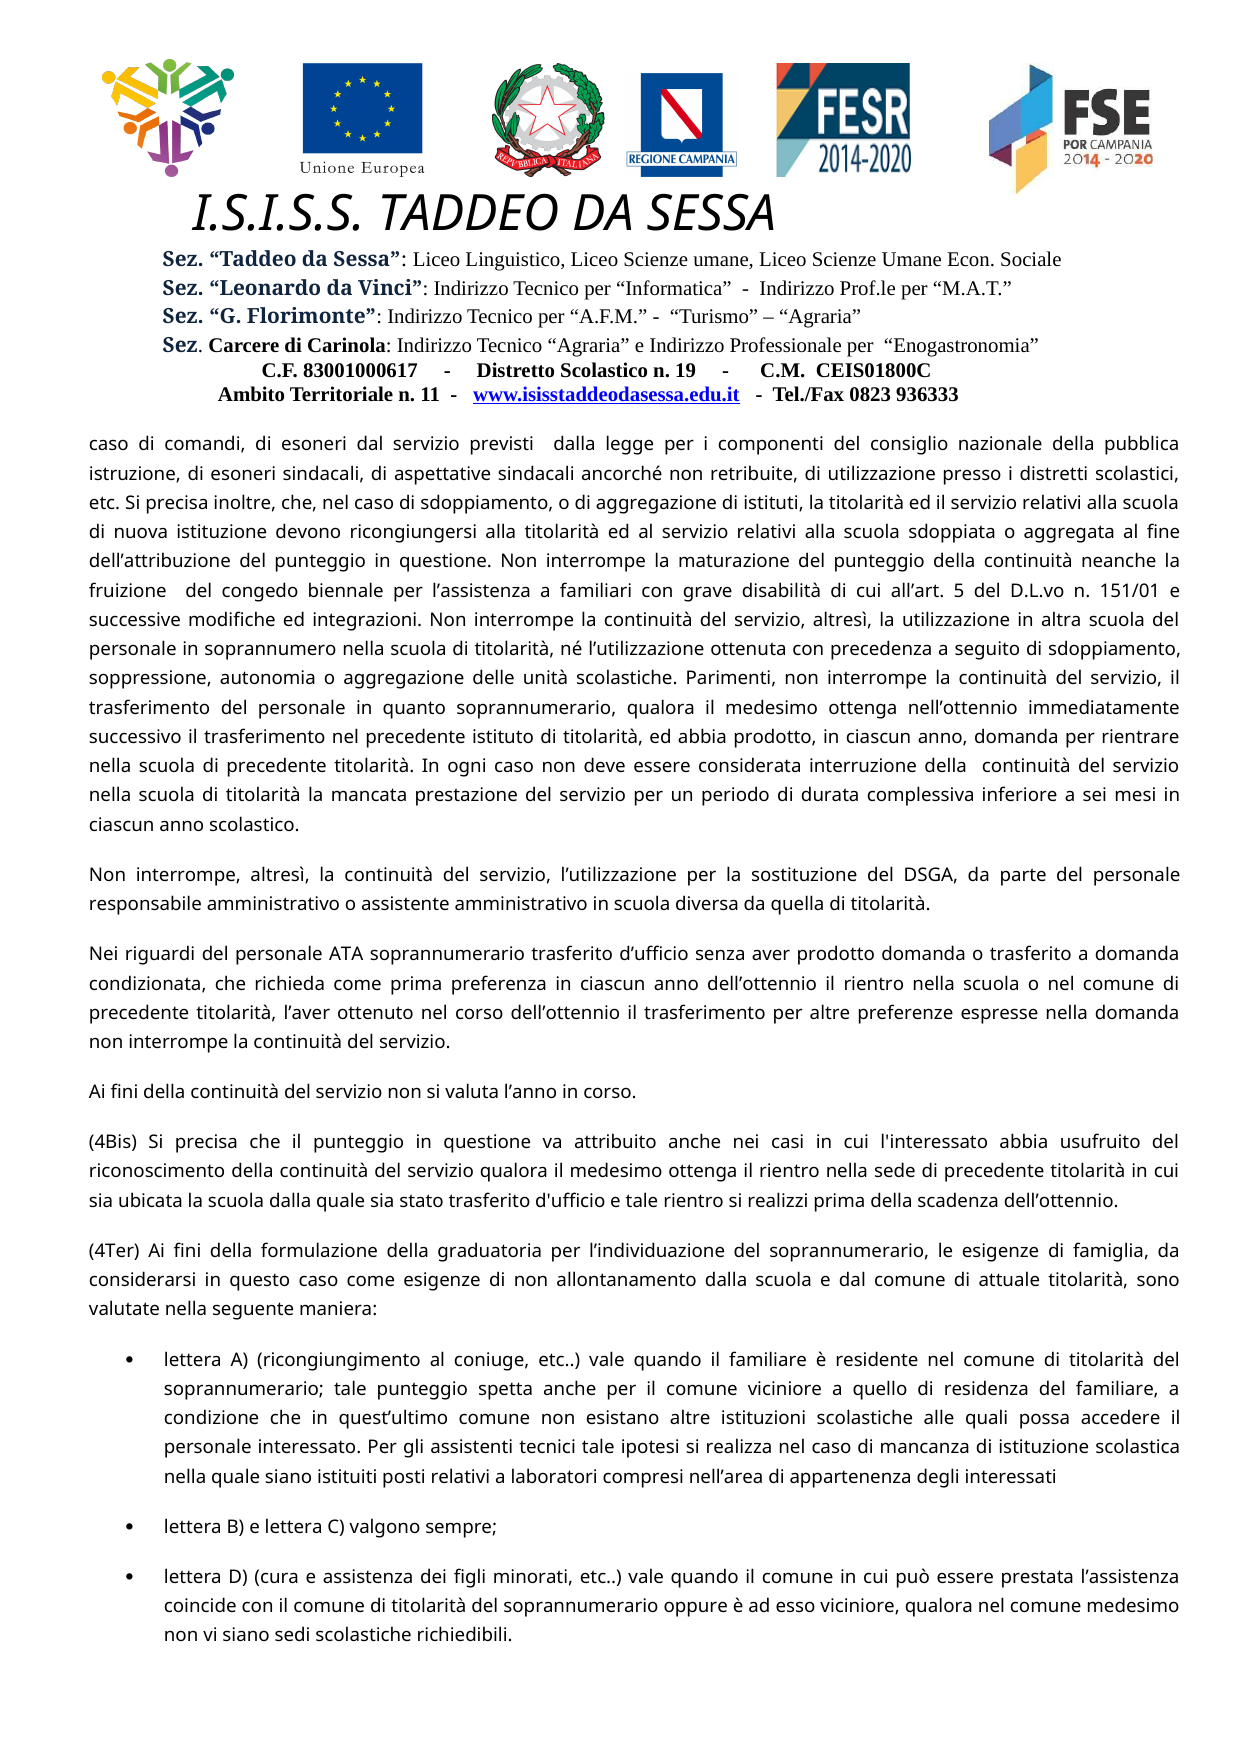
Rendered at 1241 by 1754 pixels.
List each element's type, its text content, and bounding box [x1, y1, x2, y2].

text Ai fini della continuità del servizio non si valuta l’anno in corso. [89, 1078, 1181, 1104]
text (4Ter) Ai fini della formulazione della graduatoria per l’individuazione del soprannumerario, le esigenze di famiglia, da considerarsi in questo caso come esigenze di non allontanamento dalla scuola e dal comune di attuale titolarità, sono valutate nella seguente maniera: [89, 1237, 1181, 1321]
picture [817, 87, 859, 135]
text (4Bis) Si precisa che il punteggio in questione va attribuito anche nei casi in cui l'interessato abbia usufruito del riconoscimento della continuità del servizio qualora il medesimo ottenga il rientro nella sede di precedente titolarità in cui sia ubicata la scuola dalla quale sia stato trasferito d'ufficio e tale rientro si realizzi prima della scadenza dell’ottennio. [89, 1128, 1181, 1213]
picture [102, 59, 238, 177]
list lettera D) (cura e assistenza dei figli minorati, etc..) vale quando il comune in cui può essere prestata l’assistenza coincide con il comune di titolarità del soprannumerario oppure è ad esso viciniore, qualora nel comune medesimo non vi siano sedi scolastiche richiedibili. [126, 1563, 1181, 1647]
picture [862, 87, 883, 135]
list lettera B) e lettera C) valgono sempre; [126, 1513, 1181, 1538]
text Nei riguardi del personale ATA soprannumerario trasferito d’ufficio senza aver prodotto domanda o trasferito a domanda condizionata, che richieda come prima preferenza in ciascun anno dell’ottennio il rientro nella scuola o nel comune di precedente titolarità, l’aver ottenuto nel corso dell’ottennio il trasferimento per altre preferenze espresse nella domanda non interrompe la continuità del servizio. [89, 941, 1181, 1054]
picture [625, 73, 740, 177]
text Non interrompe, altresì, la continuità del servizio, l’utilizzazione per la sostituzione del DSGA, da parte del personale responsabile amministrativo o assistente amministrativo in scuola diversa da quella di titolarità. [89, 861, 1181, 916]
picture [776, 63, 911, 177]
picture [299, 62, 425, 177]
list lettera A) (ricongiungimento al coniuge, etc..) vale quando il familiare è residente nel comune di titolarità del soprannumerario; tale punteggio spetta anche per il comune viciniore a quello di residenza del familiare, a condizione che in quest’ultimo comune non esistano altre istituzioni scolastiche alle quali possa accedere il personale interessato. Per gli assistenti tecnici tale ipotesi si realizza nel caso di mancanza di istituzione scolastica nella quale siano istituiti posti relativi a laboratori compresi nell’area di appartenenza degli interessati [126, 1346, 1181, 1488]
picture [492, 63, 605, 177]
